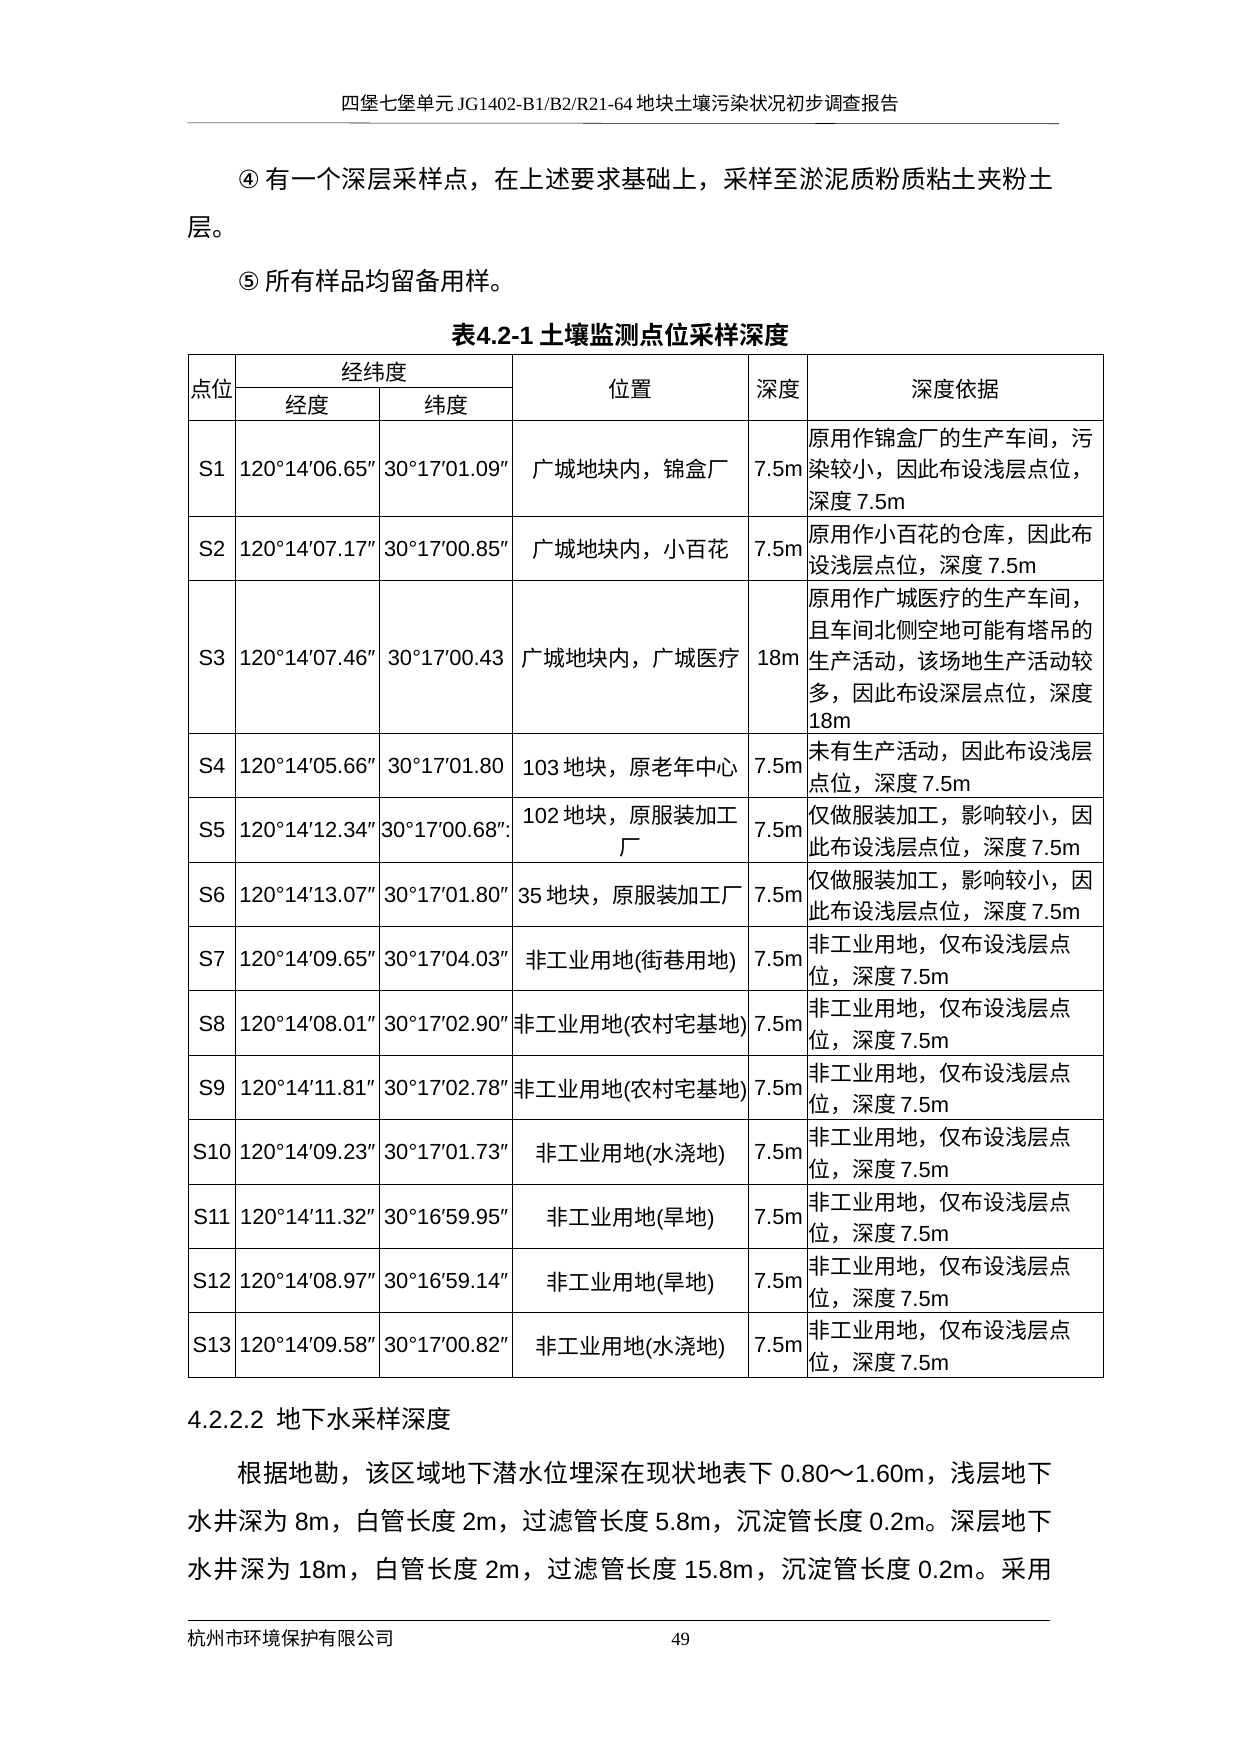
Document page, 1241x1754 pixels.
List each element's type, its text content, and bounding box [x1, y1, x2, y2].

table_cell 广城地块内，小百花 [513, 517, 748, 580]
table_cell 原用作小百花的仓库，因此布设浅层点位，深度7.5m [808, 517, 1103, 580]
table_cell 30°17′04.03″ [380, 927, 512, 990]
table_cell 原用作锦盒厂的生产车间，污染较小，因此布设浅层点位，深度7.5m [808, 421, 1103, 516]
table_cell 30°17′01.09″ [380, 421, 512, 516]
table_cell 仅做服装加工，影响较小，因此布设浅层点位，深度7.5m [808, 798, 1103, 862]
table_cell S2 [189, 517, 235, 580]
table_cell 原用作广城医疗的生产车间，且车间北侧空地可能有塔吊的生产活动，该场地生产活动较多，因此布设深层点位，深度18m [808, 581, 1103, 733]
table_cell 7.5m [749, 927, 807, 990]
table_cell S10 [189, 1120, 235, 1183]
table_cell 7.5m [749, 991, 807, 1055]
table_cell S4 [189, 734, 235, 797]
table_cell 未有生产活动，因此布设浅层点位，深度7.5m [808, 734, 1103, 797]
table_cell 7.5m [749, 517, 807, 580]
table_cell 102地块，原服装加工厂 [513, 798, 748, 862]
table_cell S1 [189, 421, 235, 516]
table_cell 非工业用地，仅布设浅层点位，深度7.5m [808, 1249, 1103, 1312]
table_cell 30°16′59.14″ [380, 1249, 512, 1312]
table_cell 120°14′09.23″ [236, 1120, 379, 1183]
table_cell 30°17′02.78″ [380, 1056, 512, 1119]
table_cell 30°17′01.80″ [380, 863, 512, 926]
table_cell 30°17′00.43 [380, 581, 512, 733]
table_cell 非工业用地(水浇地) [513, 1120, 748, 1183]
table_cell 120°14′11.32″ [236, 1185, 379, 1248]
table_cell 120°14′08.01″ [236, 991, 379, 1055]
table_cell 7.5m [749, 863, 807, 926]
table_cell 120°14′11.81″ [236, 1056, 379, 1119]
table_cell S6 [189, 863, 235, 926]
table_cell S12 [189, 1249, 235, 1312]
text 土壤监测点位采样深度 [187, 306, 1053, 354]
table_header 深度 [749, 355, 807, 419]
table_cell 30°17′01.73″ [380, 1120, 512, 1183]
table_header 点位 [189, 355, 235, 419]
text ④有一个深层采样点，在上述要求基础上，采样至淤泥质粉质粘土夹粉土层。 [187, 150, 1053, 246]
table_cell S5 [189, 798, 235, 862]
table_cell S11 [189, 1185, 235, 1248]
table_cell 非工业用地(旱地) [513, 1185, 748, 1248]
table_cell 120°14′05.66″ [236, 734, 379, 797]
table_header 深度依据 [808, 355, 1103, 419]
table_cell 非工业用地(旱地) [513, 1249, 748, 1312]
table_cell 120°14′13.07″ [236, 863, 379, 926]
table_cell 7.5m [749, 1313, 807, 1377]
table_cell 7.5m [749, 1185, 807, 1248]
table_cell 30°17′00.82″ [380, 1313, 512, 1377]
table_cell S8 [189, 991, 235, 1055]
text ⑤所有样品均留备用样。 [187, 252, 1053, 300]
table_cell 30°17′00.85″ [380, 517, 512, 580]
table_cell 7.5m [749, 798, 807, 862]
table_cell 广城地块内，广城医疗 [513, 581, 748, 733]
table_cell 非工业用地(农村宅基地) [513, 1056, 748, 1119]
table_cell 非工业用地(街巷用地) [513, 927, 748, 990]
table_cell 7.5m [749, 734, 807, 797]
table_cell 纬度 [380, 388, 512, 419]
table_cell 非工业用地，仅布设浅层点位，深度7.5m [808, 1185, 1103, 1248]
table_cell 广城地块内，锦盒厂 [513, 421, 748, 516]
table_cell 30°17′02.90″ [380, 991, 512, 1055]
table_cell S7 [189, 927, 235, 990]
table_cell 30°17′00.68″: [380, 798, 512, 862]
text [187, 1444, 1053, 1588]
text 地下水采样深度 [187, 1390, 1053, 1438]
table_cell 7.5m [749, 1120, 807, 1183]
table_cell 30°16′59.95″ [380, 1185, 512, 1248]
table_cell 120°14′06.65″ [236, 421, 379, 516]
table_cell 非工业用地，仅布设浅层点位，深度7.5m [808, 1120, 1103, 1183]
table_cell 非工业用地，仅布设浅层点位，深度7.5m [808, 927, 1103, 990]
table_cell 120°14′07.17″ [236, 517, 379, 580]
table_cell 120°14′09.58″ [236, 1313, 379, 1377]
table_cell 经度 [236, 388, 379, 419]
table_cell 120°14′08.97″ [236, 1249, 379, 1312]
table_cell 非工业用地，仅布设浅层点位，深度7.5m [808, 991, 1103, 1055]
table_cell 103地块，原老年中心 [513, 734, 748, 797]
table_cell 7.5m [749, 1249, 807, 1312]
table_cell 非工业用地(农村宅基地) [513, 991, 748, 1055]
table_cell S9 [189, 1056, 235, 1119]
table_cell 120°14′09.65″ [236, 927, 379, 990]
table_cell 非工业用地，仅布设浅层点位，深度7.5m [808, 1313, 1103, 1377]
table_cell 7.5m [749, 421, 807, 516]
table_cell 仅做服装加工，影响较小，因此布设浅层点位，深度7.5m [808, 863, 1103, 926]
table_cell 7.5m [749, 1056, 807, 1119]
table_cell 35地块，原服装加工厂 [513, 863, 748, 926]
table_header 经纬度 [236, 355, 512, 387]
table_cell 120°14′12.34″ [236, 798, 379, 862]
table_cell 非工业用地(水浇地) [513, 1313, 748, 1377]
table_cell 30°17′01.80 [380, 734, 512, 797]
table_cell 18m [749, 581, 807, 733]
table_cell 非工业用地，仅布设浅层点位，深度7.5m [808, 1056, 1103, 1119]
table_cell S13 [189, 1313, 235, 1377]
table_cell 120°14′07.46″ [236, 581, 379, 733]
table_header 位置 [513, 355, 748, 419]
table_cell S3 [189, 581, 235, 733]
